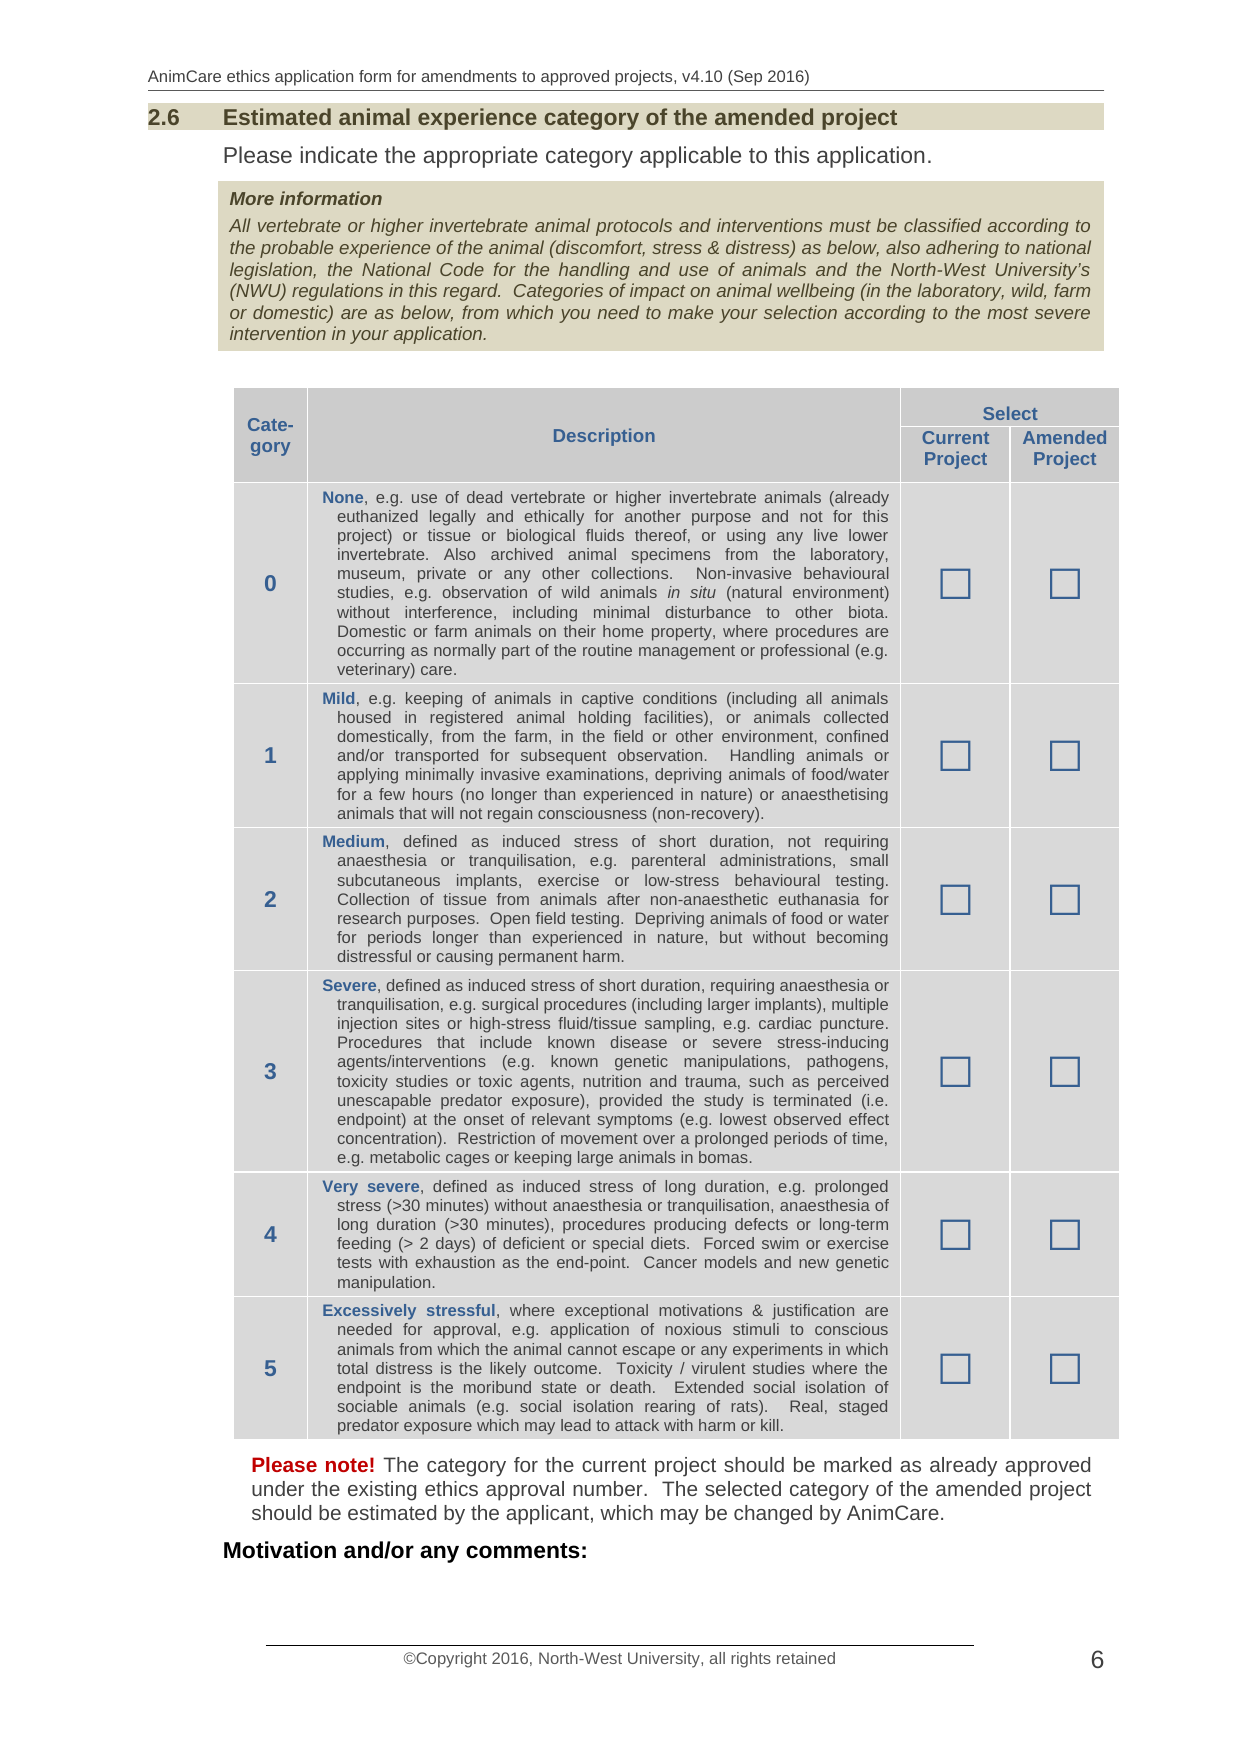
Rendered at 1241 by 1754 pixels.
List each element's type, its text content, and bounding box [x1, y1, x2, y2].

table_cell Severe, defined as induced stress of short duration, requiring anaesthesia or tranquilisation, e.g. surgical procedures (including larger implants), multiple injection sites or high-stress fluid/tissue sampling, e.g. cardiac puncture. Procedures that include known disease or severe stress-inducing agents/interventions (e.g. known genetic manipulations, pathogens, toxicity studies or toxic agents, nutrition and trauma, such as perceived unescapable predator exposure), provided the study is terminated (i.e. endpoint) at the onset of relevant symptoms (e.g. lowest observed effect concentration). Restriction of movement over a prolonged periods of time, e.g. metabolic cages or keeping large animals in bomas. [308, 971, 900, 1171]
table_cell 4 [234, 1173, 307, 1296]
text Please indicate the appropriate category applicable to this application. [223, 142, 1104, 169]
table_header More information All vertebrate or higher invertebrate animal protocols and interventions must be classified according to the probable experience of the animal (discomfort, stress & distress) as below, also adhering to national legislation, the National Code for the handling and use of animals and the North-West University’s (NWU) regulations in this regard. Categories of impact on animal wellbeing (in the laboratory, wild, farm or domestic) are as below, from which you need to make your selection according to the most severe intervention in your application. [218, 181, 1104, 351]
table_cell [1011, 483, 1119, 683]
text Please note! The category for the current project should be marked as already approved under the existing ethics approval number. The selected category of the amended project should be estimated by the applicant, which may be changed by AnimCare. [251, 1453, 1093, 1525]
text Motivation and/or any comments: [223, 1537, 1104, 1564]
table_cell Very severe, defined as induced stress of long duration, e.g. prolonged stress (>30 minutes) without anaesthesia or tranquilisation, anaesthesia of long duration (>30 minutes), procedures producing defects or long-term feeding (> 2 days) of deficient or special diets. Forced swim or exercise tests with exhaustion as the end-point. Cancer models and new genetic manipulation. [308, 1173, 900, 1296]
table_cell [901, 684, 1009, 827]
table_cell 2 [234, 828, 307, 970]
table_cell [901, 1297, 1009, 1439]
table_cell [901, 1173, 1009, 1296]
table_cell Medium, defined as induced stress of short duration, not requiring anaesthesia or tranquilisation, e.g. parenteral administrations, small subcutaneous implants, exercise or low-stress behavioural testing. Collection of tissue from animals after non-anaesthetic euthanasia for research purposes. Open field testing. Depriving animals of food or water for periods longer than experienced in nature, but without becoming distressful or causing permanent harm. [308, 828, 900, 970]
table_header Cate-gory [234, 388, 307, 482]
table_cell [1011, 1173, 1119, 1296]
table_cell 0 [234, 483, 307, 683]
table_cell [901, 828, 1009, 970]
table_cell [901, 971, 1009, 1171]
table_header Select [901, 388, 1119, 426]
table_cell 3 [234, 971, 307, 1171]
table_cell 1 [234, 684, 307, 827]
table_header Description [308, 388, 900, 482]
table_cell 5 [234, 1297, 307, 1439]
list Estimated animal experience category of the amended project [148, 103, 1104, 130]
table_cell [1011, 1297, 1119, 1439]
table_cell Excessively stressful, where exceptional motivations & justification are needed for approval, e.g. application of noxious stimuli to conscious animals from which the animal cannot escape or any experiments in which total distress is the likely outcome. Toxicity / virulent studies where the endpoint is the moribund state or death. Extended social isolation of sociable animals (e.g. social isolation rearing of rats). Real, staged predator exposure which may lead to attack with harm or kill. [308, 1297, 900, 1439]
table_cell [1011, 971, 1119, 1171]
table_cell Amended Project [1011, 427, 1119, 482]
table_cell Current Project [901, 427, 1009, 482]
table_cell [1011, 828, 1119, 970]
table_cell Mild, e.g. keeping of animals in captive conditions (including all animals housed in registered animal holding facilities), or animals collected domestically, from the farm, in the field or other environment, confined and/or transported for subsequent observation. Handling animals or applying minimally invasive examinations, depriving animals of food/water for a few hours (no longer than experienced in nature) or anaesthetising animals that will not regain consciousness (non-recovery). [308, 684, 900, 827]
table_cell None, e.g. use of dead vertebrate or higher invertebrate animals (already euthanized legally and ethically for another purpose and not for this project) or tissue or biological fluids thereof, or using any live lower invertebrate. Also archived animal specimens from the laboratory, museum, private or any other collections. Non-invasive behavioural studies, e.g. observation of wild animals in situ (natural environment) without interference, including minimal disturbance to other biota. Domestic or farm animals on their home property, where procedures are occurring as normally part of the routine management or professional (e.g. veterinary) care. [308, 483, 900, 683]
table_cell [1011, 684, 1119, 827]
table_cell [901, 483, 1009, 683]
